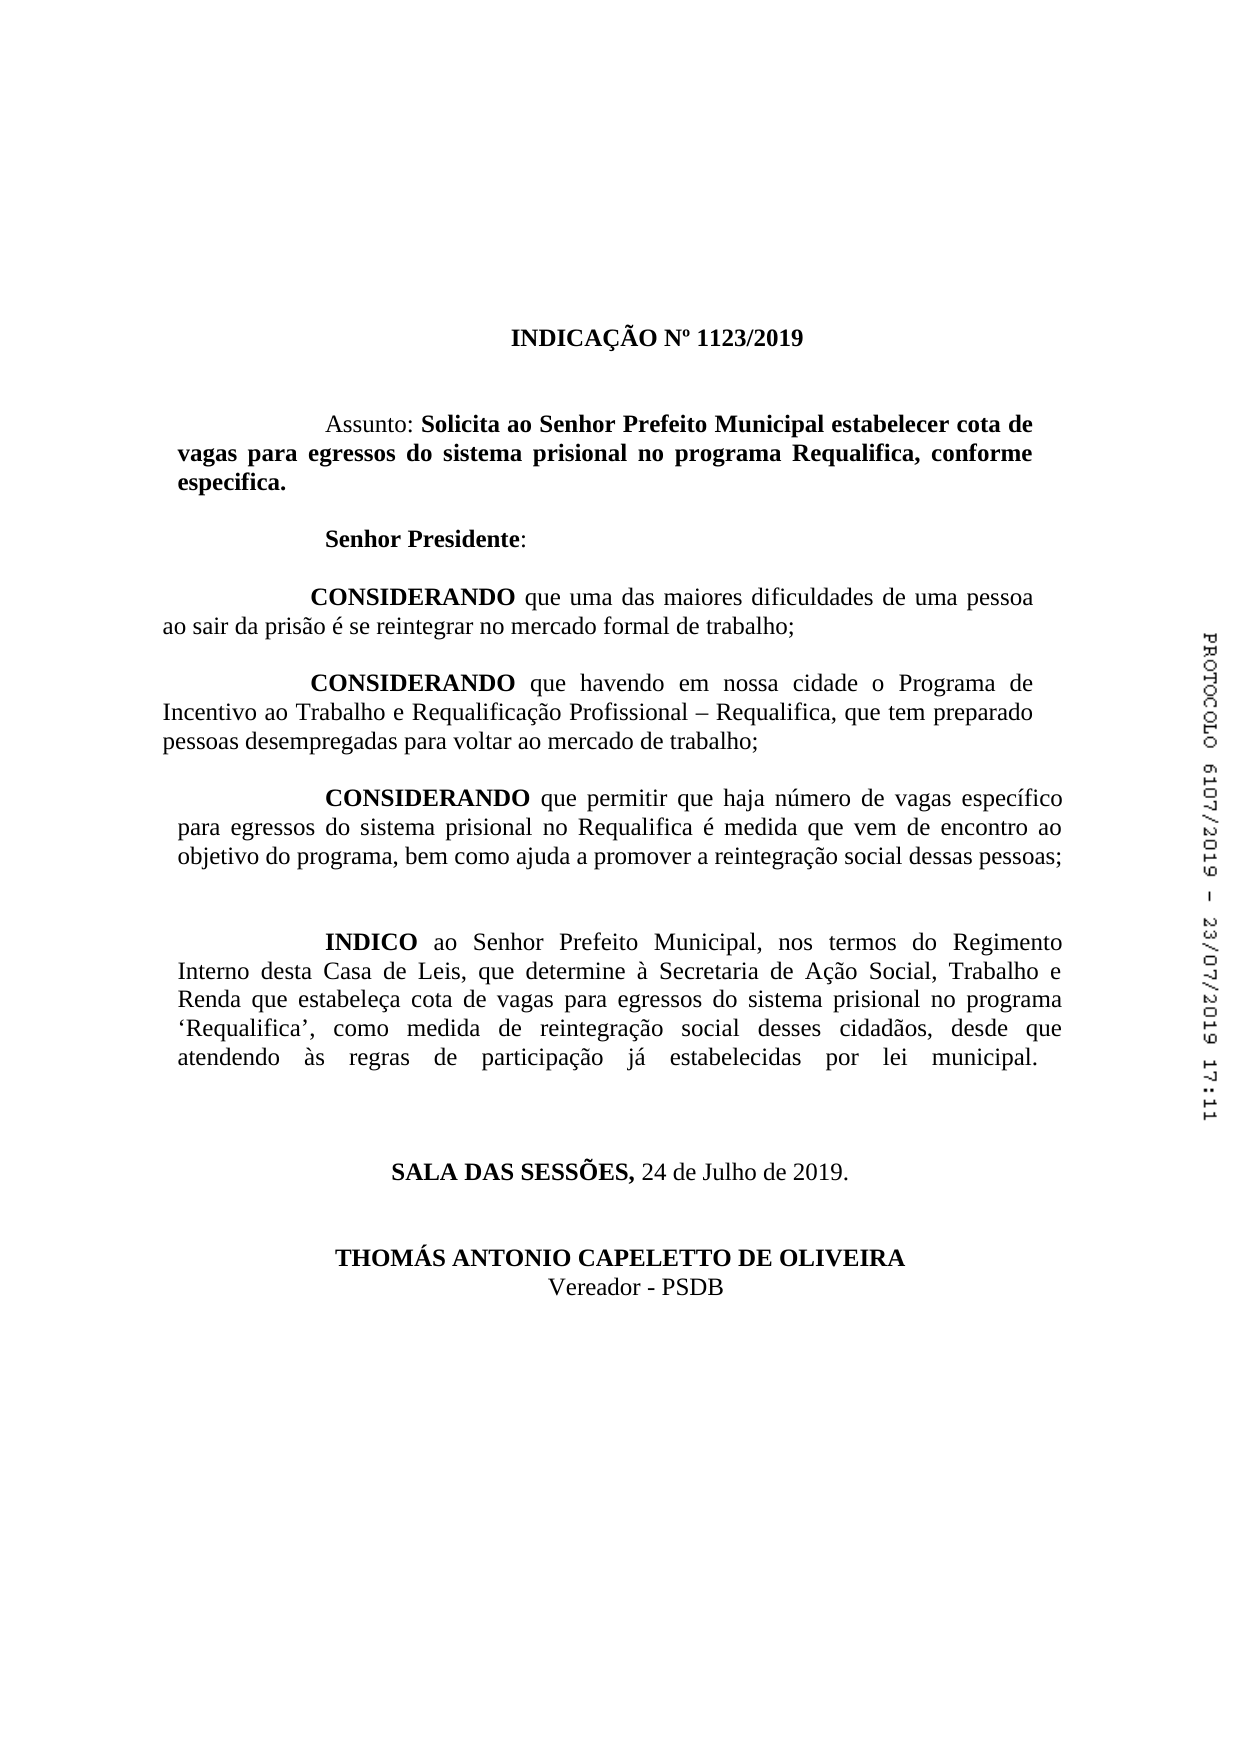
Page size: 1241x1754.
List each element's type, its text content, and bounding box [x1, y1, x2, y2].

text Vereador - PSDB [177, 1272, 1063, 1301]
text SALA DAS SESSÕES, 24 de Julho de 2019. [177, 1157, 1063, 1186]
text CONSIDERANDO que uma das maiores dificuldades de uma pessoa ao sair da prisão é se reintegrar no mercado formal de trabalho; [162, 582, 1034, 639]
text Assunto: Solicita ao Senhor Prefeito Municipal estabelecer cota de vagas para egressos do sistema prisional no programa Requalifica, conforme especifica. [177, 409, 1034, 496]
text THOMÁS ANTONIO CAPELETTO DE OLIVEIRA [177, 1243, 1063, 1272]
text CONSIDERANDO que permitir que haja número de vagas específico para egressos do sistema prisional no Requalifica é medida que vem de encontro ao objetivo do programa, bem como ajuda a promover a reintegração social dessas pessoas; [177, 783, 1063, 869]
text Senhor Presidente: [252, 524, 1034, 553]
picture [1177, 629, 1241, 1125]
text CONSIDERANDO que havendo em nossa cidade o Programa de Incentivo ao Trabalho e Requalificação Profissional – Requalifica, que tem preparado pessoas desempregadas para voltar ao mercado de trabalho; [162, 668, 1034, 754]
text INDICO ao Senhor Prefeito Municipal, nos termos do Regimento Interno desta Casa de Leis, que determine à Secretaria de Ação Social, Trabalho e Renda que estabeleça cota de vagas para egressos do sistema prisional no programa ‘Requalifica’, como medida de reintegração social desses cidadãos, desde que atendendo às regras de participação já estabelecidas por lei municipal. [177, 927, 1063, 1099]
text INDICAÇÃO Nº 1123/2019 [177, 323, 1063, 352]
